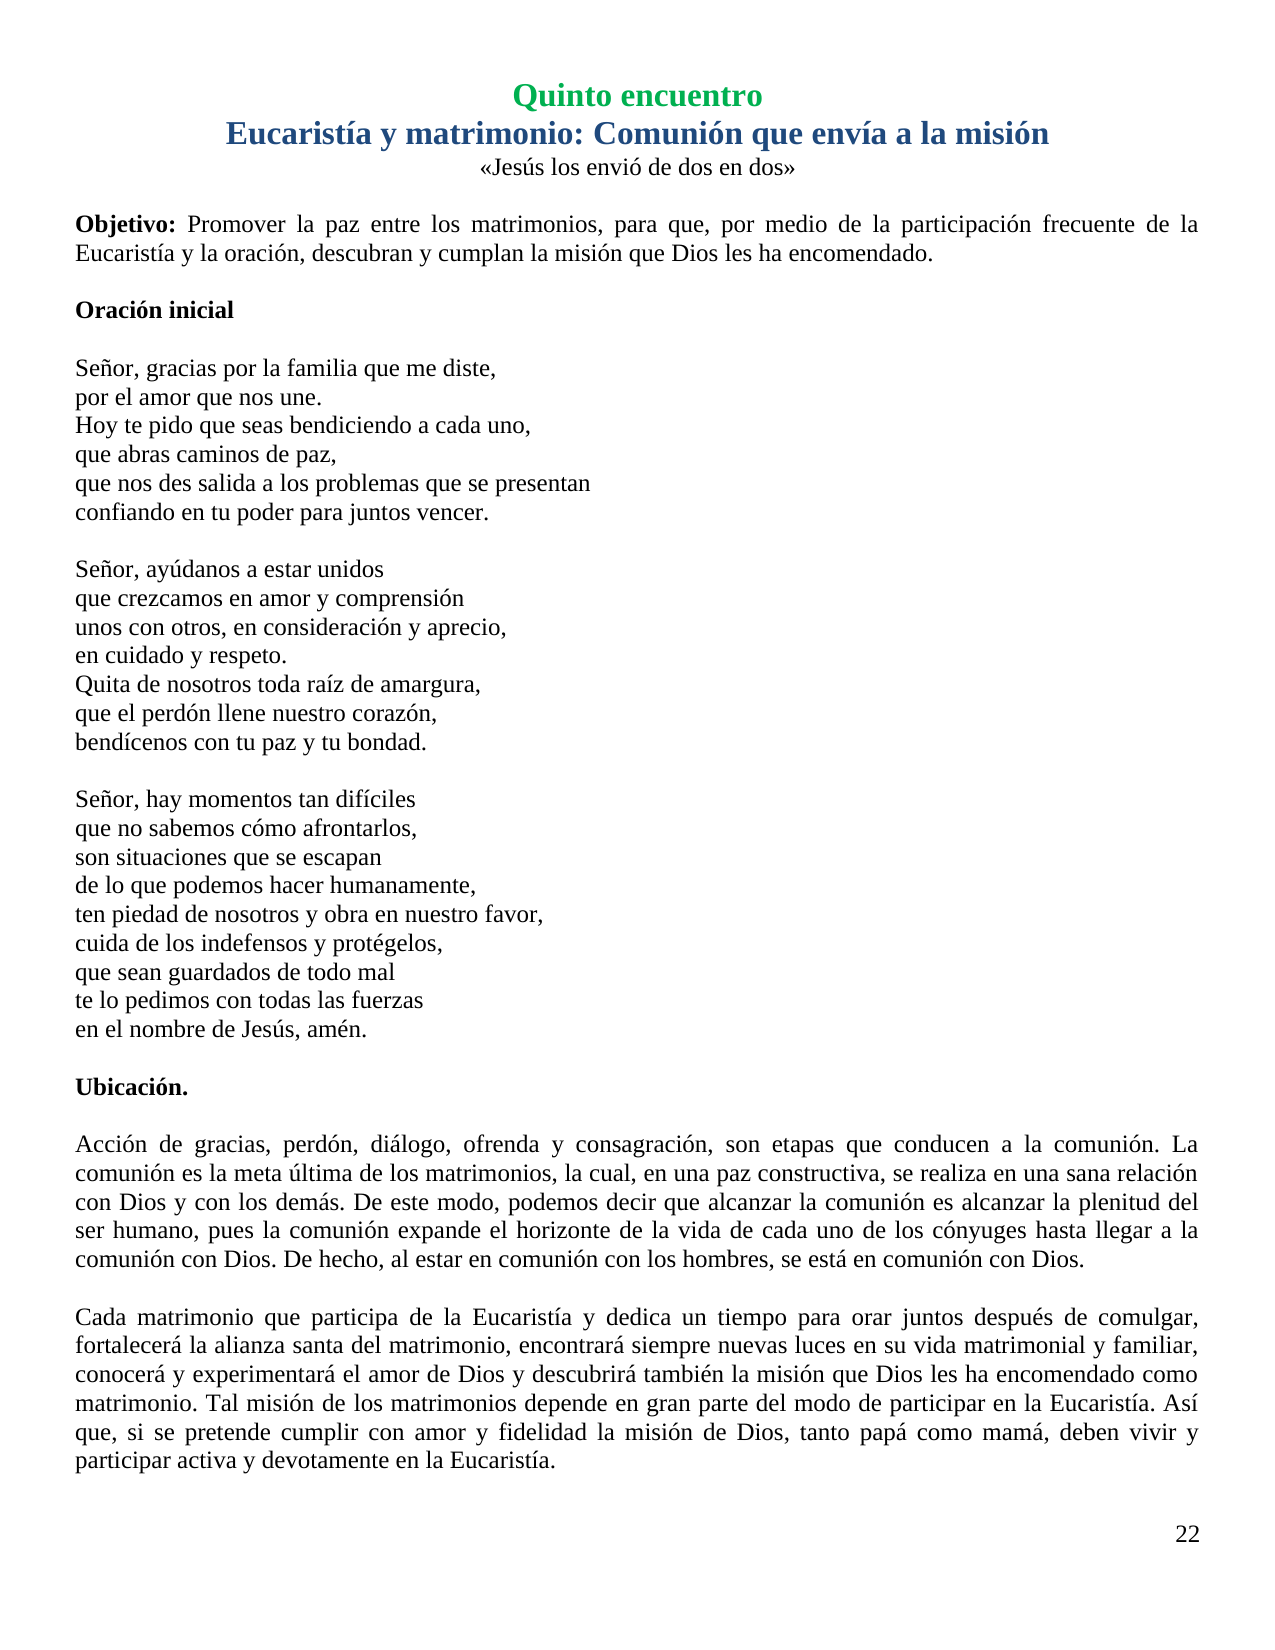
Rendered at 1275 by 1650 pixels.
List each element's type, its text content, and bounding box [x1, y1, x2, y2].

text cuida de los indefensos y protégelos, [75, 928, 1200, 957]
text confiando en tu poder para juntos vencer. [75, 497, 1200, 525]
text Oración inicial [75, 295, 1200, 324]
text que sean guardados de todo mal [75, 957, 1200, 985]
text son situaciones que se escapan [75, 842, 1200, 870]
text que nos des salida a los problemas que se presentan [75, 468, 1200, 497]
text Quinto encuentro [75, 75, 1200, 113]
text que el perdón llene nuestro corazón, [75, 698, 1200, 727]
text bendícenos con tu paz y tu bondad. [75, 727, 1200, 755]
text Hoy te pido que seas bendiciendo a cada uno, [75, 410, 1200, 439]
text que crezcamos en amor y comprensión [75, 583, 1200, 612]
text que abras caminos de paz, [75, 439, 1200, 468]
text unos con otros, en consideración y aprecio, [75, 612, 1200, 640]
text Acción de gracias, perdón, diálogo, ofrenda y consagración, son etapas que conducen a la comunión. La comunión es la meta última de los matrimonios, la cual, en una paz constructiva, se realiza en una sana relación con Dios y con los demás. De este modo, podemos decir que alcanzar la comunión es alcanzar la plenitud del ser humano, pues la comunión expande el horizonte de la vida de cada uno de los cónyuges hasta llegar a la comunión con Dios. De hecho, al estar en comunión con los hombres, se está en comunión con Dios. [75, 1129, 1200, 1273]
text te lo pedimos con todas las fuerzas [75, 985, 1200, 1014]
text Quita de nosotros toda raíz de amargura, [75, 669, 1200, 698]
text Señor, ayúdanos a estar unidos [75, 554, 1200, 583]
text por el amor que nos une. [75, 382, 1200, 410]
text en el nombre de Jesús, amén. [75, 1014, 1200, 1043]
text Eucaristía y matrimonio: Comunión que envía a la misión [75, 113, 1200, 152]
text Ubicación. [75, 1072, 1200, 1100]
text ten piedad de nosotros y obra en nuestro favor, [75, 899, 1200, 928]
text de lo que podemos hacer humanamente, [75, 870, 1200, 899]
text Objetivo: Promover la paz entre los matrimonios, para que, por medio de la participación frecuente de la Eucaristía y la oración, descubran y cumplan la misión que Dios les ha encomendado. [75, 209, 1200, 267]
text Cada matrimonio que participa de la Eucaristía y dedica un tiempo para orar juntos después de comulgar, fortalecerá la alianza santa del matrimonio, encontrará siempre nuevas luces en su vida matrimonial y familiar, conocerá y experimentará el amor de Dios y descubrirá también la misión que Dios les ha encomendado como matrimonio. Tal misión de los matrimonios depende en gran parte del modo de participar en la Eucaristía. Así que, si se pretende cumplir con amor y fidelidad la misión de Dios, tanto papá como mamá, deben vivir y participar activa y devotamente en la Eucaristía. [75, 1302, 1200, 1474]
text Señor, hay momentos tan difíciles [75, 784, 1200, 813]
text «Jesús los envió de dos en dos» [75, 152, 1200, 180]
text Señor, gracias por la familia que me diste, [75, 353, 1200, 382]
text que no sabemos cómo afrontarlos, [75, 813, 1200, 842]
text en cuidado y respeto. [75, 640, 1200, 669]
